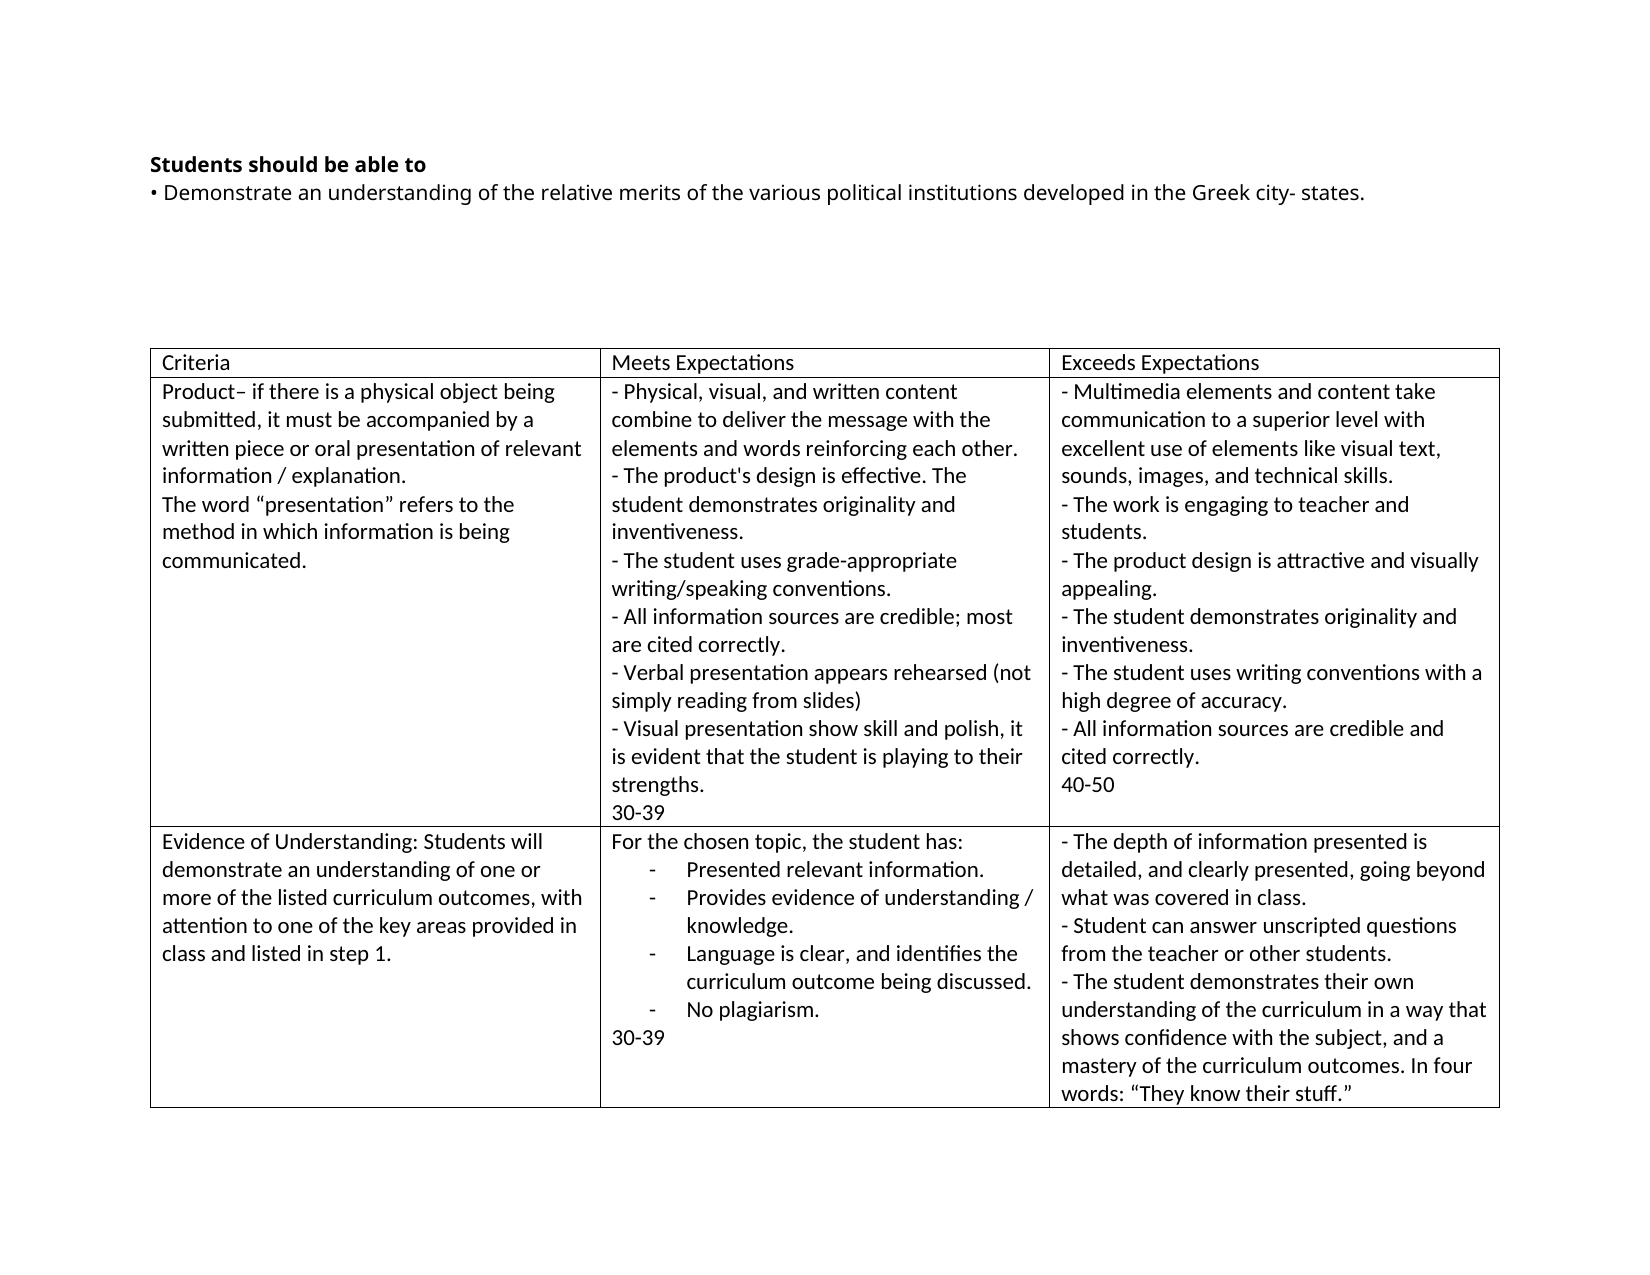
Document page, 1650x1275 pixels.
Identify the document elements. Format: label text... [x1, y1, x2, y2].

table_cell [601, 827, 1049, 1107]
table_header Criteria [151, 349, 600, 377]
table_header Meets Expectations [601, 349, 1049, 377]
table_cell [1050, 827, 1499, 1107]
text • Demonstrate an understanding of the relative merits of the various political institutions developed in the Greek city- states. [150, 178, 1500, 207]
table_cell Product– if there is a physical object being submitted, it must be accompanied by a written piece or oral presentation of relevant information / explanation. The word “presentation” refers to the method in which information is being communicated. [151, 378, 600, 826]
text Students should be able to [150, 150, 1500, 178]
table_cell - Multimedia elements and content take communication to a superior level with excellent use of elements like visual text, sounds, images, and technical skills. - The work is engaging to teacher and students. - The product design is attractive and visually appealing. - The student demonstrates originality and inventiveness. - The student uses writing conventions with a high degree of accuracy. - All information sources are credible and cited correctly. 40-50 [1050, 378, 1499, 826]
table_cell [151, 827, 600, 1107]
table_cell - Physical, visual, and written content combine to deliver the message with the elements and words reinforcing each other. - The product's design is effective. The student demonstrates originality and inventiveness. - The student uses grade-appropriate writing/speaking conventions. - All information sources are credible; most are cited correctly. - Verbal presentation appears rehearsed (not simply reading from slides) - Visual presentation show skill and polish, it is evident that the student is playing to their strengths. 30-39 [601, 378, 1049, 826]
table_header Exceeds Expectations [1050, 349, 1499, 377]
